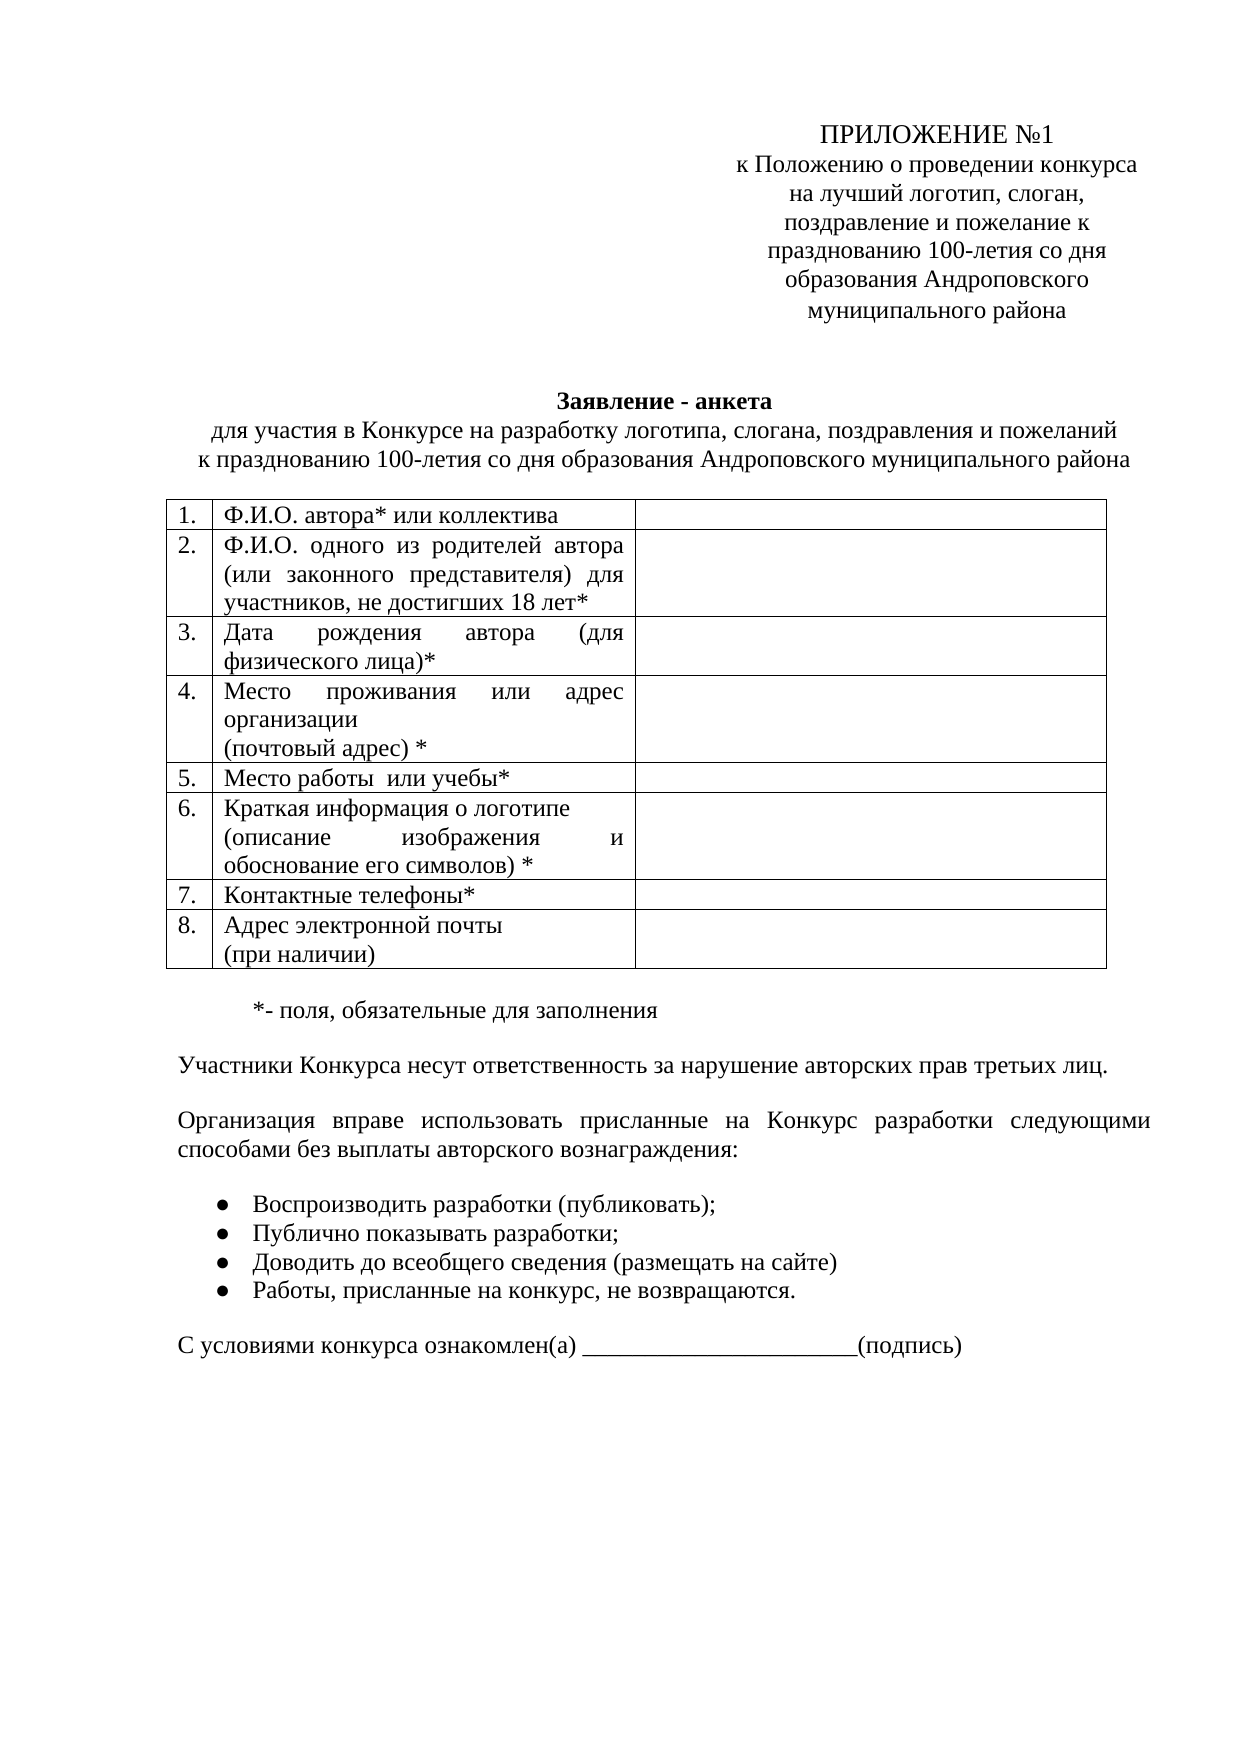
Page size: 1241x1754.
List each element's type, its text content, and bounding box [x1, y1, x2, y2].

list Воспроизводить разработки (публиковать); [215, 1189, 1152, 1218]
list Работы, присланные на конкурс, не возвращаются. [215, 1275, 1152, 1304]
table_cell 4. [167, 676, 212, 762]
table_cell 6. [167, 793, 212, 879]
table_cell к Положению о проведении конкурса на лучший логотип, слоган, поздравление и пожелание к празднованию 100-летия со дня образования Андроповского муниципального района [722, 149, 1152, 324]
table_cell [636, 793, 1106, 879]
table_cell [636, 763, 1106, 792]
table_header 1. [167, 500, 212, 529]
text Участники Конкурса несут ответственность за нарушение авторских прав третьих лиц. [177, 1050, 1152, 1079]
table_cell Ф.И.О. одного из родителей автора (или законного представителя) для участников, не достигших 18 лет* [213, 530, 635, 616]
table_cell [636, 617, 1106, 675]
table_cell [636, 910, 1106, 967]
text к празднованию 100-летия со дня образования Андроповского муниципального района [177, 444, 1152, 473]
table_cell [636, 880, 1106, 909]
table_cell Краткая информация о логотипе (описание изображения и обоснование его символов) * [213, 793, 635, 879]
text для участия в Конкурсе на разработку логотипа, слогана, поздравления и пожеланий [177, 415, 1152, 444]
text С условиями конкурса ознакомлен(а) ______________________(подпись) [177, 1331, 1152, 1359]
table_cell [636, 676, 1106, 762]
table_cell 5. [167, 763, 212, 792]
table_cell 7. [167, 880, 212, 909]
table_header приложение №1 [722, 118, 1152, 149]
text *- поля, обязательные для заполнения [177, 995, 1152, 1023]
table_cell 2. [167, 530, 212, 616]
table_cell Место работы или учебы* [213, 763, 635, 792]
table_cell Контактные телефоны* [213, 880, 635, 909]
table_cell Адрес электронной почты (при наличии) [213, 910, 635, 967]
table_cell Место проживания или адрес организации (почтовый адрес) * [213, 676, 635, 762]
text Организация вправе использовать присланные на Конкурс разработки следующими способами без выплаты авторского вознаграждения: [177, 1105, 1152, 1162]
list Доводить до всеобщего сведения (размещать на сайте) [215, 1247, 1152, 1275]
text Заявление - анкета [177, 386, 1152, 415]
table_header [636, 500, 1106, 529]
table_cell 8. [167, 910, 212, 967]
list Публично показывать разработки; [215, 1218, 1152, 1247]
table_cell 3. [167, 617, 212, 675]
table_cell Дата рождения автора (для физического лица)* [213, 617, 635, 675]
table_header Ф.И.О. автора* или коллектива [213, 500, 635, 529]
table_cell [636, 530, 1106, 616]
